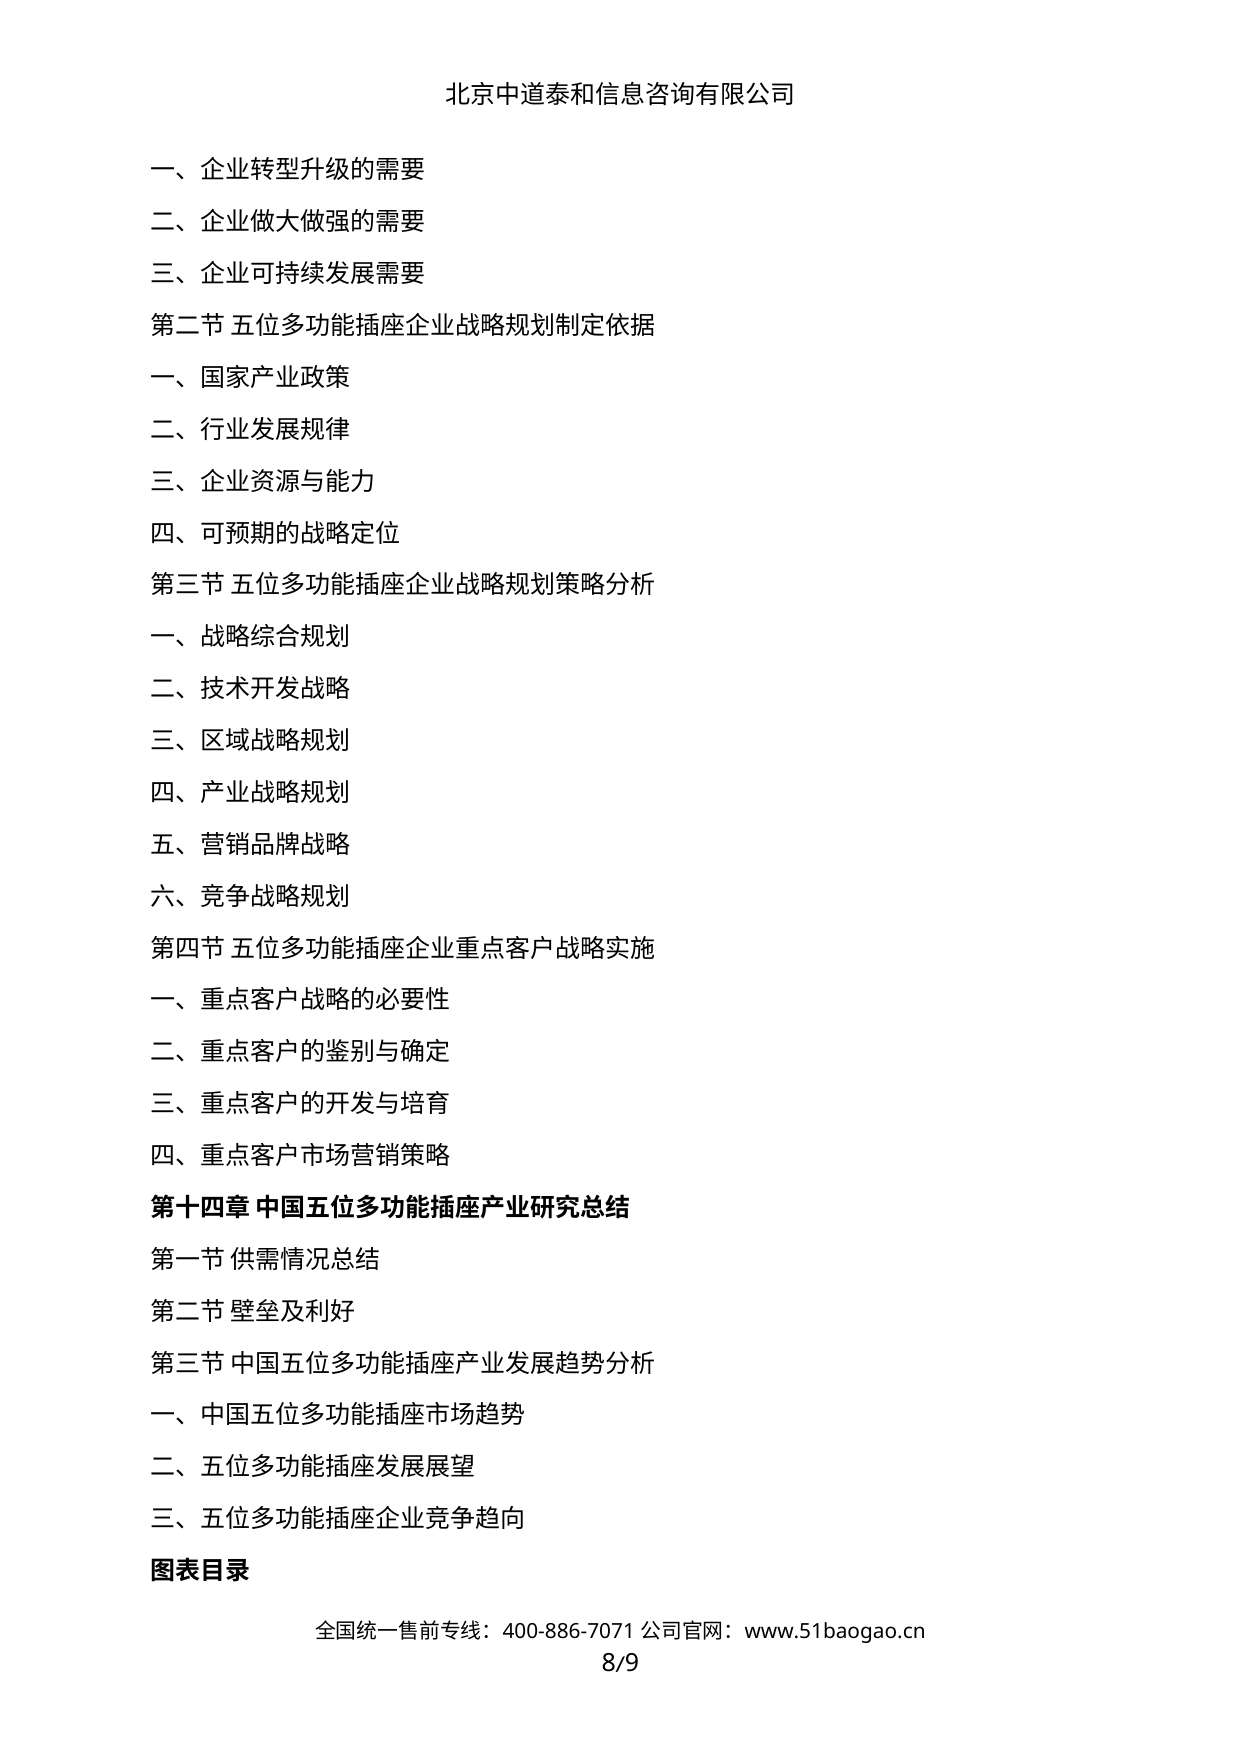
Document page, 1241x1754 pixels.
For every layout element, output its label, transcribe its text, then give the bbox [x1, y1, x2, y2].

text 四、产业战略规划 [150, 772, 1090, 809]
text 五、营销品牌战略 [150, 824, 1090, 861]
text 一、企业转型升级的需要 [150, 150, 1090, 186]
text 三、五位多功能插座企业竞争趋向 [150, 1499, 1090, 1535]
text 六、竞争战略规划 [150, 876, 1090, 912]
text 第十四章 中国五位多功能插座产业研究总结 [150, 1187, 1090, 1224]
text 第二节 五位多功能插座企业战略规划制定依据 [150, 306, 1090, 342]
text 第三节 中国五位多功能插座产业发展趋势分析 [150, 1343, 1090, 1379]
text 三、企业可持续发展需要 [150, 254, 1090, 290]
text 三、重点客户的开发与培育 [150, 1084, 1090, 1120]
text 四、可预期的战略定位 [150, 513, 1090, 549]
text 图表目录 [150, 1551, 1090, 1587]
text 二、重点客户的鉴别与确定 [150, 1032, 1090, 1068]
text 二、五位多功能插座发展展望 [150, 1447, 1090, 1483]
text 一、重点客户战略的必要性 [150, 980, 1090, 1016]
text 第三节 五位多功能插座企业战略规划策略分析 [150, 565, 1090, 601]
text 三、企业资源与能力 [150, 461, 1090, 497]
text 三、区域战略规划 [150, 721, 1090, 757]
text 一、战略综合规划 [150, 617, 1090, 653]
text 第一节 供需情况总结 [150, 1239, 1090, 1276]
text 二、企业做大做强的需要 [150, 202, 1090, 238]
text 第四节 五位多功能插座企业重点客户战略实施 [150, 928, 1090, 964]
text 二、技术开发战略 [150, 669, 1090, 705]
text 一、国家产业政策 [150, 357, 1090, 394]
text 一、中国五位多功能插座市场趋势 [150, 1395, 1090, 1431]
text 二、行业发展规律 [150, 409, 1090, 446]
text 四、重点客户市场营销策略 [150, 1136, 1090, 1172]
text 第二节 壁垒及利好 [150, 1291, 1090, 1327]
